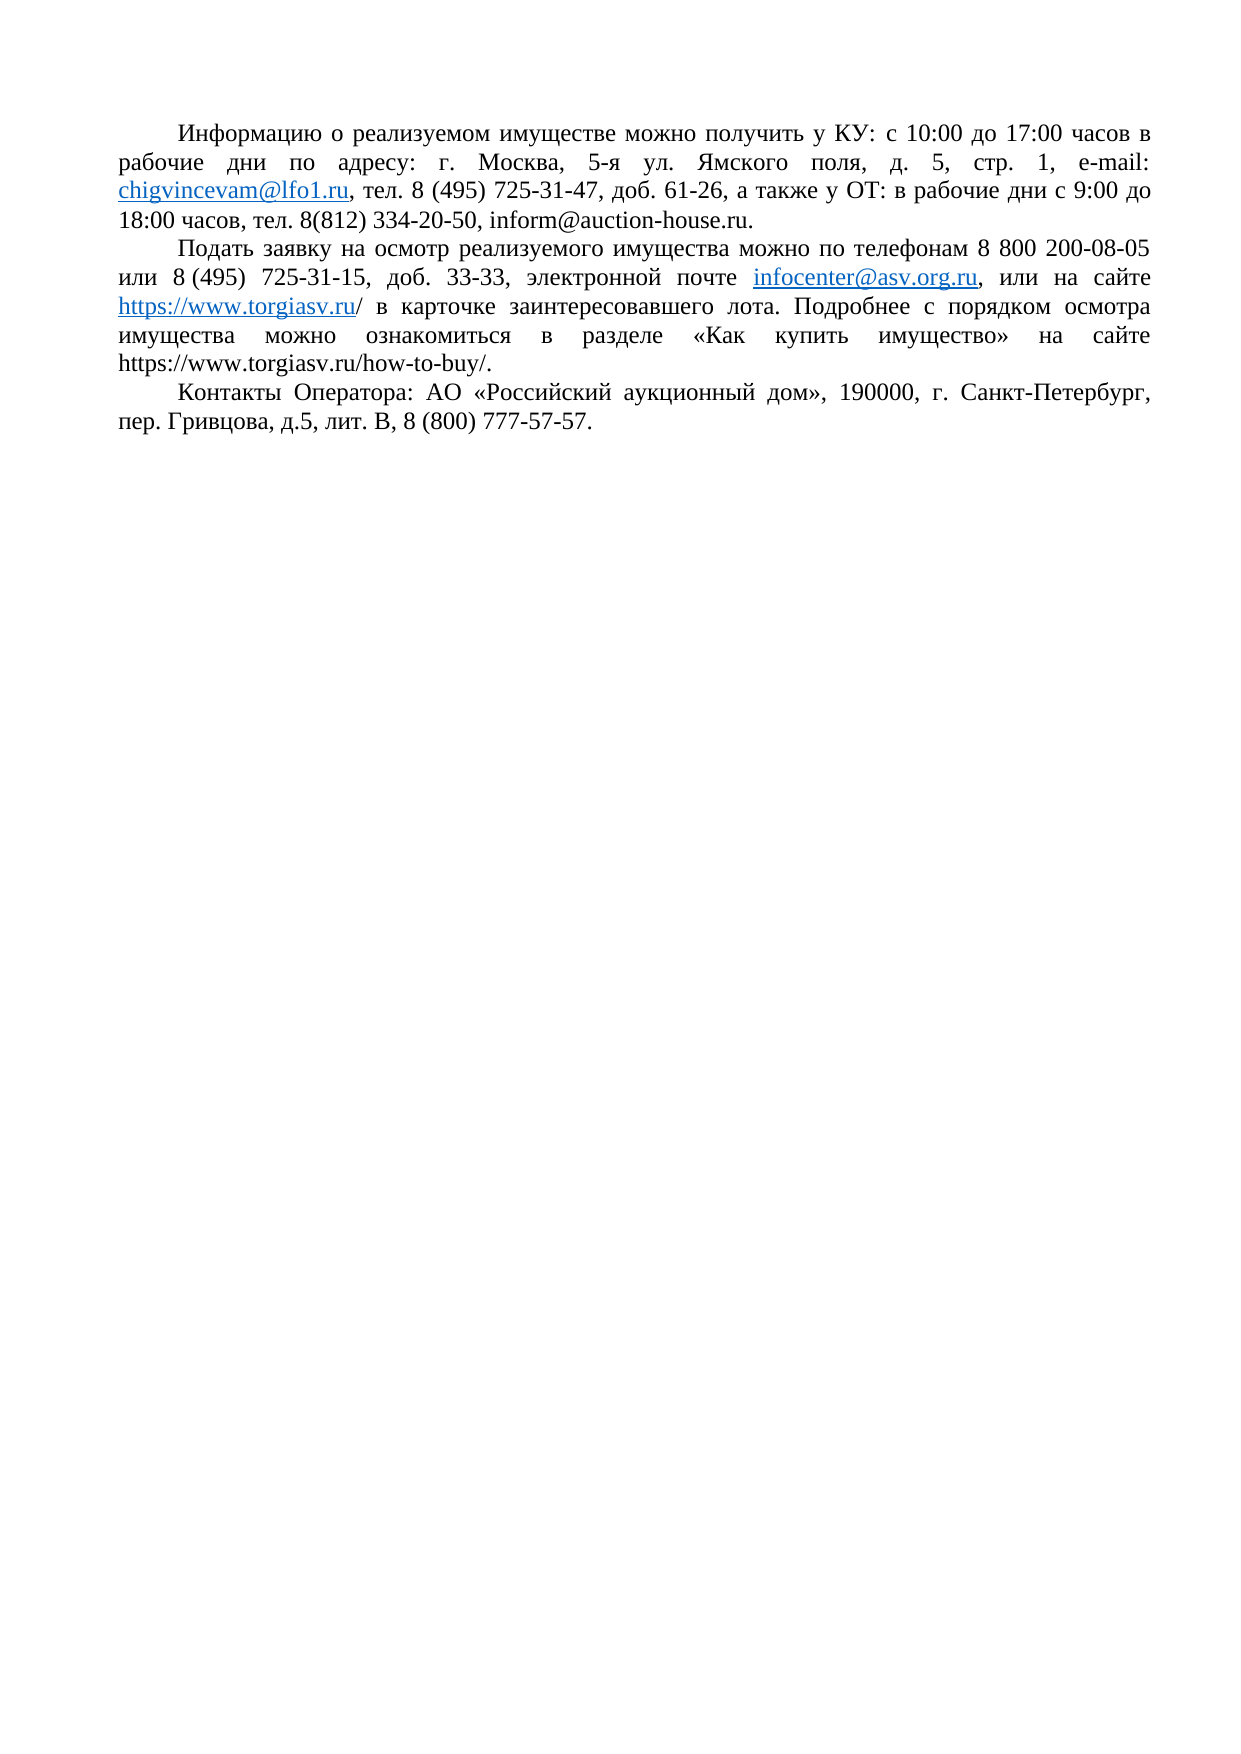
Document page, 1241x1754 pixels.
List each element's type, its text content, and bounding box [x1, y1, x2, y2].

text Информацию о реализуемом имуществе можно получить у КУ: с 10:00 до 17:00 часов в рабочие дни по адресу: г. Москва, 5-я ул. Ямского поля, д. 5, стр. 1, e-mail: chigvincevam@lfo1.ru, тел. 8 (495) 725-31-47, доб. 61-26, а также у ОТ: в рабочие дни с 9:00 до 18:00 часов, тел. 8(812) 334-20-50, inform@auction-house.ru. [118, 118, 886, 147]
text Контакты Оператора: АО «Российский аукционный дом», 190000, г. Санкт-Петербург, пер. Гривцова, д.5, лит. В, 8 (800) 777-57-57. [118, 377, 1151, 435]
text Подать заявку на осмотр реализуемого имущества можно по телефонам 8 800 200-08-05 или 8 (495) 725-31-15, доб. 33-33, электронной почте infocenter@asv.org.ru, или на сайте https://www.torgiasv.ru/ в карточке заинтересовавшего лота. Подробнее с порядком осмотра имущества можно ознакомиться в разделе «Как купить имущество» на сайте https://www.torgiasv.ru/how-to-buy/. [118, 233, 1151, 377]
text Информацию о реализуемом имуществе можно получить у КУ: с 10:00 до 17:00 часов в рабочие дни по адресу: г. Москва, 5-я ул. Ямского поля, д. 5, стр. 1, e-mail: chigvincevam@lfo1.ru, тел. 8 (495) 725-31-47, доб. 61-26, а также у ОТ: в рабочие дни с 9:00 до 18:00 часов, тел. 8(812) 334-20-50, inform@auction-house.ru. [118, 176, 1151, 233]
